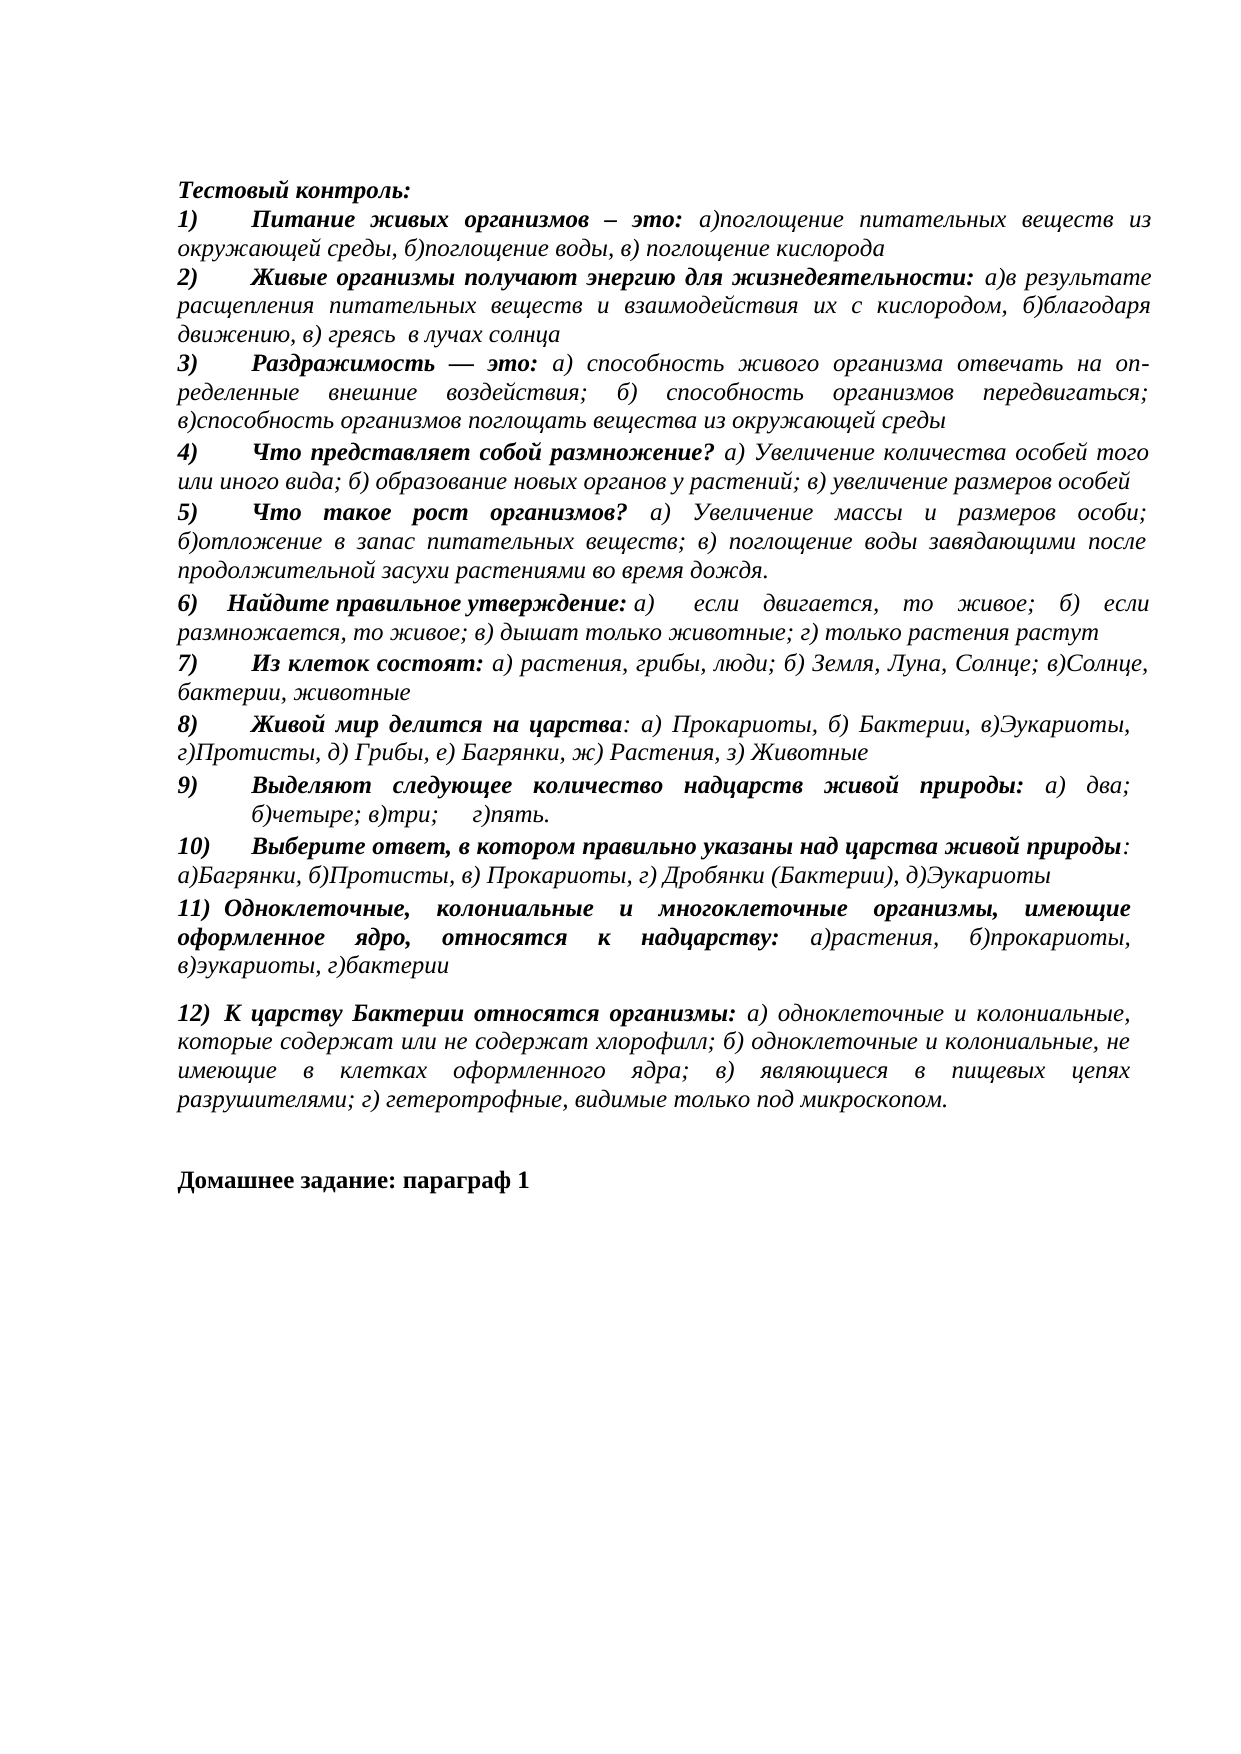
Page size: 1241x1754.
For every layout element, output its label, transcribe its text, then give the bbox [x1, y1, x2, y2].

list Питание живых организмов – это: а)поглощение питательных веществ из окружающей среды, б)поглощение воды, в) поглощение кислорода [177, 204, 1152, 262]
list К царству Бактерии относятся организмы: а) одноклеточные и колониальные, которые содержат или не содержат хлорофилл; б) одноклеточные и колониальные, не имеющие в клетках оформленного ядра; в) являющиеся в пищевых цепях разрушителями; г) гетеротрофные, видимые только под микроскопом. [177, 998, 1131, 1113]
list Из клеток состоят: а) растения, грибы, люди; б) Земля, Луна, Солнце; в)Солнце, бактерии, животные [177, 648, 1149, 706]
text Домашнее задание: параграф 1 [177, 1165, 1152, 1193]
list Выберите ответ, в котором правильно указаны над царства живой природы: а)Багрянки, б)Протисты, в) Прокариоты, г) Дробянки (Бактерии), д)Эукариоты [177, 831, 1131, 889]
text Тестовый контроль: [177, 176, 1152, 204]
list Живые организмы получают энергию для жизнедеятельности: а)в результате расщепления питательных веществ и взаимодействия их с кислородом, б)благодаря движению, в) греясь в лучах солнца [177, 262, 1152, 348]
list Найдите правильное утверждение: а) если двигается, то живое; б) если размножается, то живое; в) дышат только животные; г) только растения растут [177, 588, 1149, 646]
list Что представляет собой размножение? а) Увеличение количества особей того или иного вида; б) образование новых органов у растений; в) увеличение размеров особей [177, 437, 1149, 495]
list Живой мир делится на царства: а) Прокариоты, б) Бактерии, в)Эукариоты, г)Протисты, д) Грибы, е) Багрянки, ж) Растения, з) Животные [177, 709, 1131, 766]
list Одноклеточные, колониальные и многоклеточные организмы, имеющие оформленное ядро, относятся к надцарству: а)растения, б)прокариоты, в)эукариоты, г)бактерии [177, 893, 1131, 979]
list Раздражимость — это: а) способность живого организма отвечать на определенные внешние воздействия; б) способность организмов передвигаться; в)способность организмов поглощать вещества из окружающей среды [177, 348, 1149, 434]
list Выделяют следующее количество надцарств живой природы: а) два; б)четыре; в)три; г)пять. [177, 770, 1131, 828]
list Что такое рост организмов? а) Увеличение массы и размеров особи; б)отложение в запас питательных веществ; в) поглощение воды завядающими после продолжительной засухи растениями во время дождя. [177, 497, 1147, 584]
